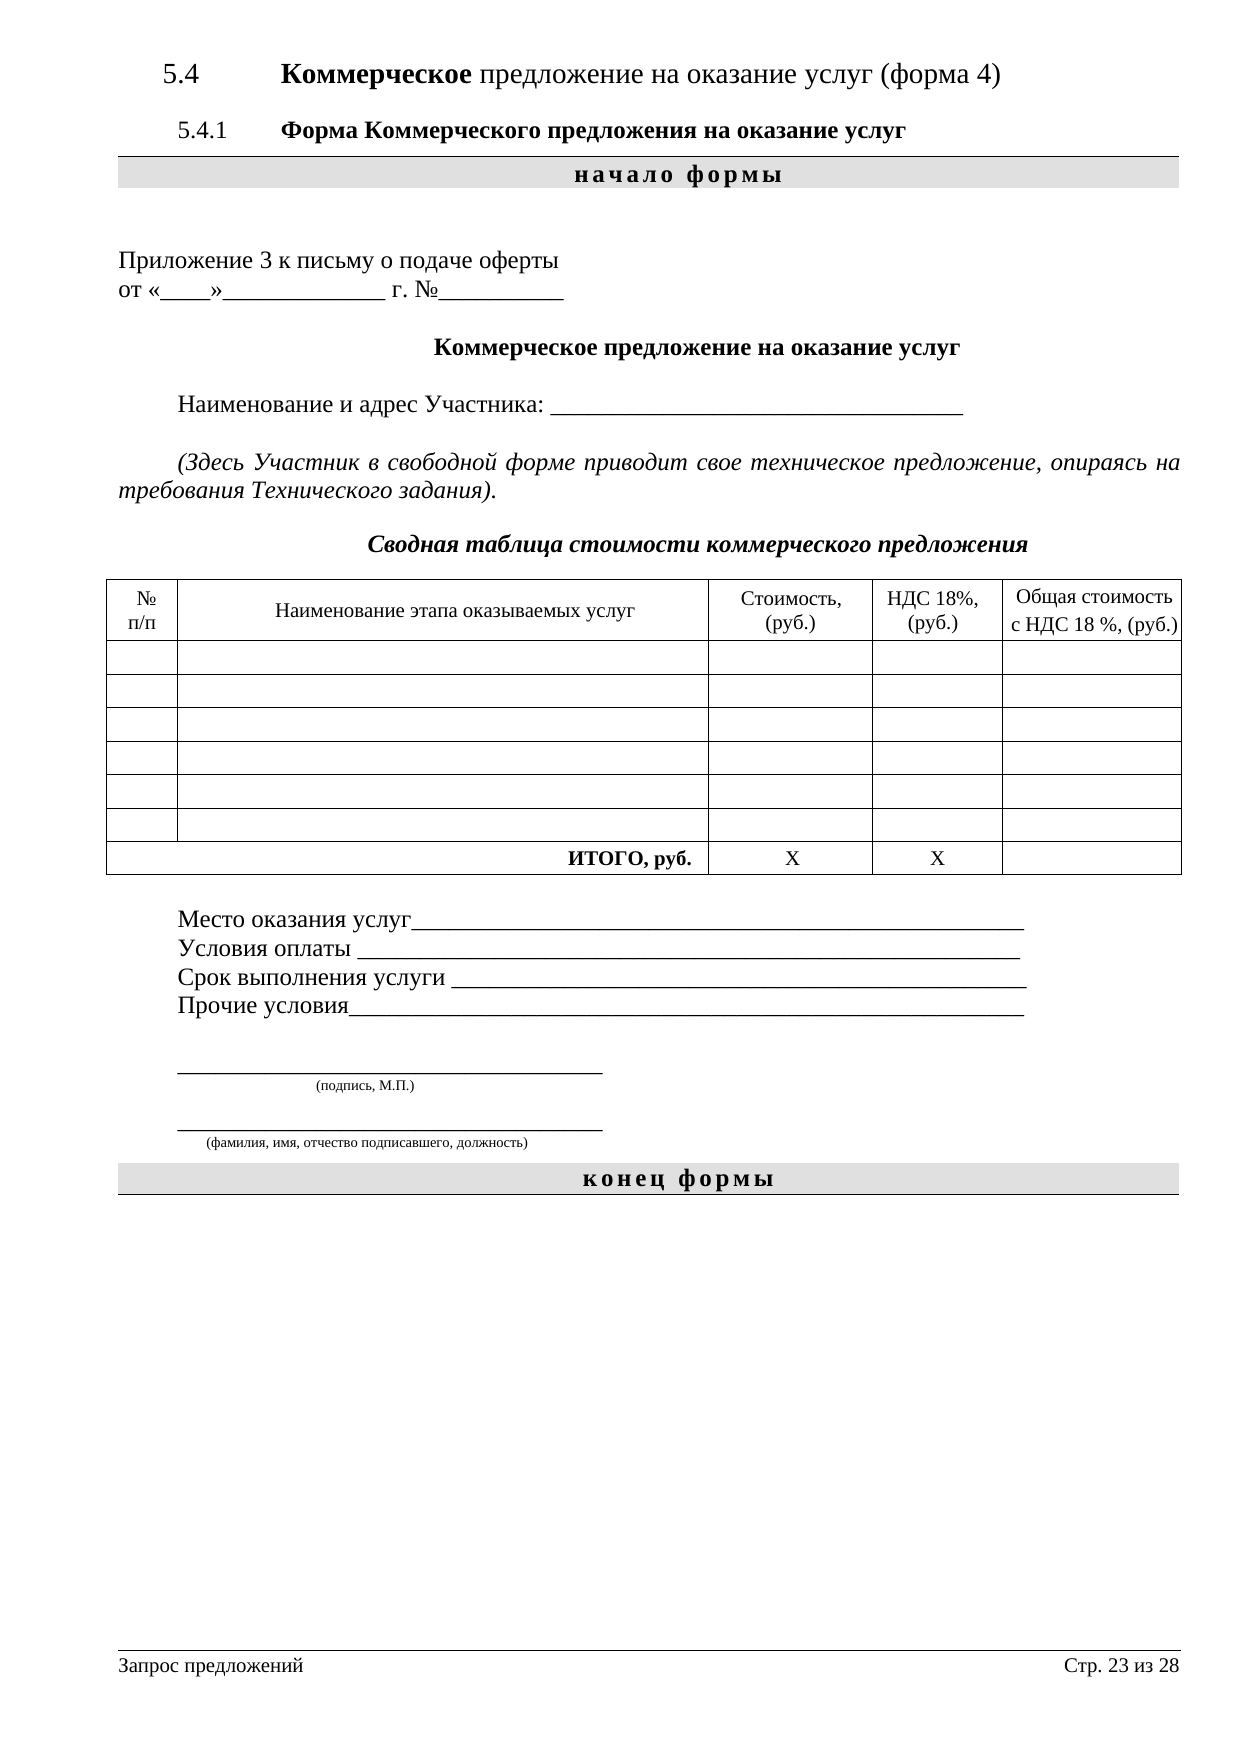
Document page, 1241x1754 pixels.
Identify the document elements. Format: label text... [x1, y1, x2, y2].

table_cell [178, 742, 708, 774]
table_cell [107, 809, 177, 841]
text (фамилия, имя, отчество подписавшего, должность) [118, 1134, 1181, 1163]
table_cell [1003, 742, 1181, 774]
table_cell [709, 742, 872, 774]
table_cell ИТОГО, руб. [107, 842, 708, 874]
table_cell [709, 708, 872, 741]
text Условия оплаты _____________________________________________________ [118, 933, 1181, 962]
text Приложение 3 к письму о подаче оферты от «____»_____________ г. №__________ [118, 245, 1181, 303]
subtitle Сводная таблица стоимости коммерческого предложения [156, 529, 1181, 558]
table_header НДС 18%, (руб.) [873, 580, 1002, 640]
text (подпись, М.П.) [118, 1077, 797, 1105]
table_cell [873, 641, 1002, 674]
table_cell [709, 775, 872, 807]
table_cell [107, 641, 177, 674]
text Срок выполнения услуги ______________________________________________ [118, 962, 1181, 990]
text Место оказания услуг_________________________________________________ [118, 904, 1181, 933]
table_cell [873, 675, 1002, 707]
table_cell [178, 809, 708, 841]
text Наименование и адрес Участника: _________________________________ [118, 389, 1181, 418]
table_cell [873, 742, 1002, 774]
table_cell [178, 775, 708, 807]
table_header Стоимость, (руб.) [709, 580, 872, 640]
table_header Общая стоимость с НДС 18 %, (руб.) [1003, 580, 1181, 640]
table_cell [107, 742, 177, 774]
table_cell [1003, 809, 1181, 841]
table_cell [178, 675, 708, 707]
table_cell [1003, 842, 1181, 874]
table_cell [709, 675, 872, 707]
table_cell Х [873, 842, 1002, 874]
table_cell [178, 641, 708, 674]
table_cell [107, 708, 177, 741]
table_cell [873, 775, 1002, 807]
text __________________________________ [118, 1105, 797, 1134]
table_cell [873, 708, 1002, 741]
table_cell [709, 809, 872, 841]
table_cell [178, 708, 708, 741]
table_cell [1003, 641, 1181, 674]
subtitle Коммерческое предложение на оказание услуг (форма 4) [162, 56, 1181, 90]
text __________________________________ [118, 1048, 1181, 1077]
table_header Наименование этапа оказываемых услуг [178, 580, 708, 640]
table_cell [873, 809, 1002, 841]
table_cell [1003, 775, 1181, 807]
text конец формы [118, 1163, 1179, 1194]
text Прочие условия______________________________________________________ [118, 990, 1181, 1019]
text (Здесь Участник в свободной форме приводит свое техническое предложение, опираясь на требования Технического задания). [118, 447, 1181, 504]
table_cell [107, 675, 177, 707]
table_cell [107, 775, 177, 807]
table_header № п/п [107, 580, 177, 640]
text Форма Коммерческого предложения на оказание услуг [118, 115, 1181, 143]
table_cell [709, 641, 872, 674]
text начало формы [118, 157, 1179, 188]
table_cell Х [709, 842, 872, 874]
table_cell [1003, 675, 1181, 707]
text Коммерческое предложение на оказание услуг [118, 332, 1181, 360]
table_cell [1003, 708, 1181, 741]
